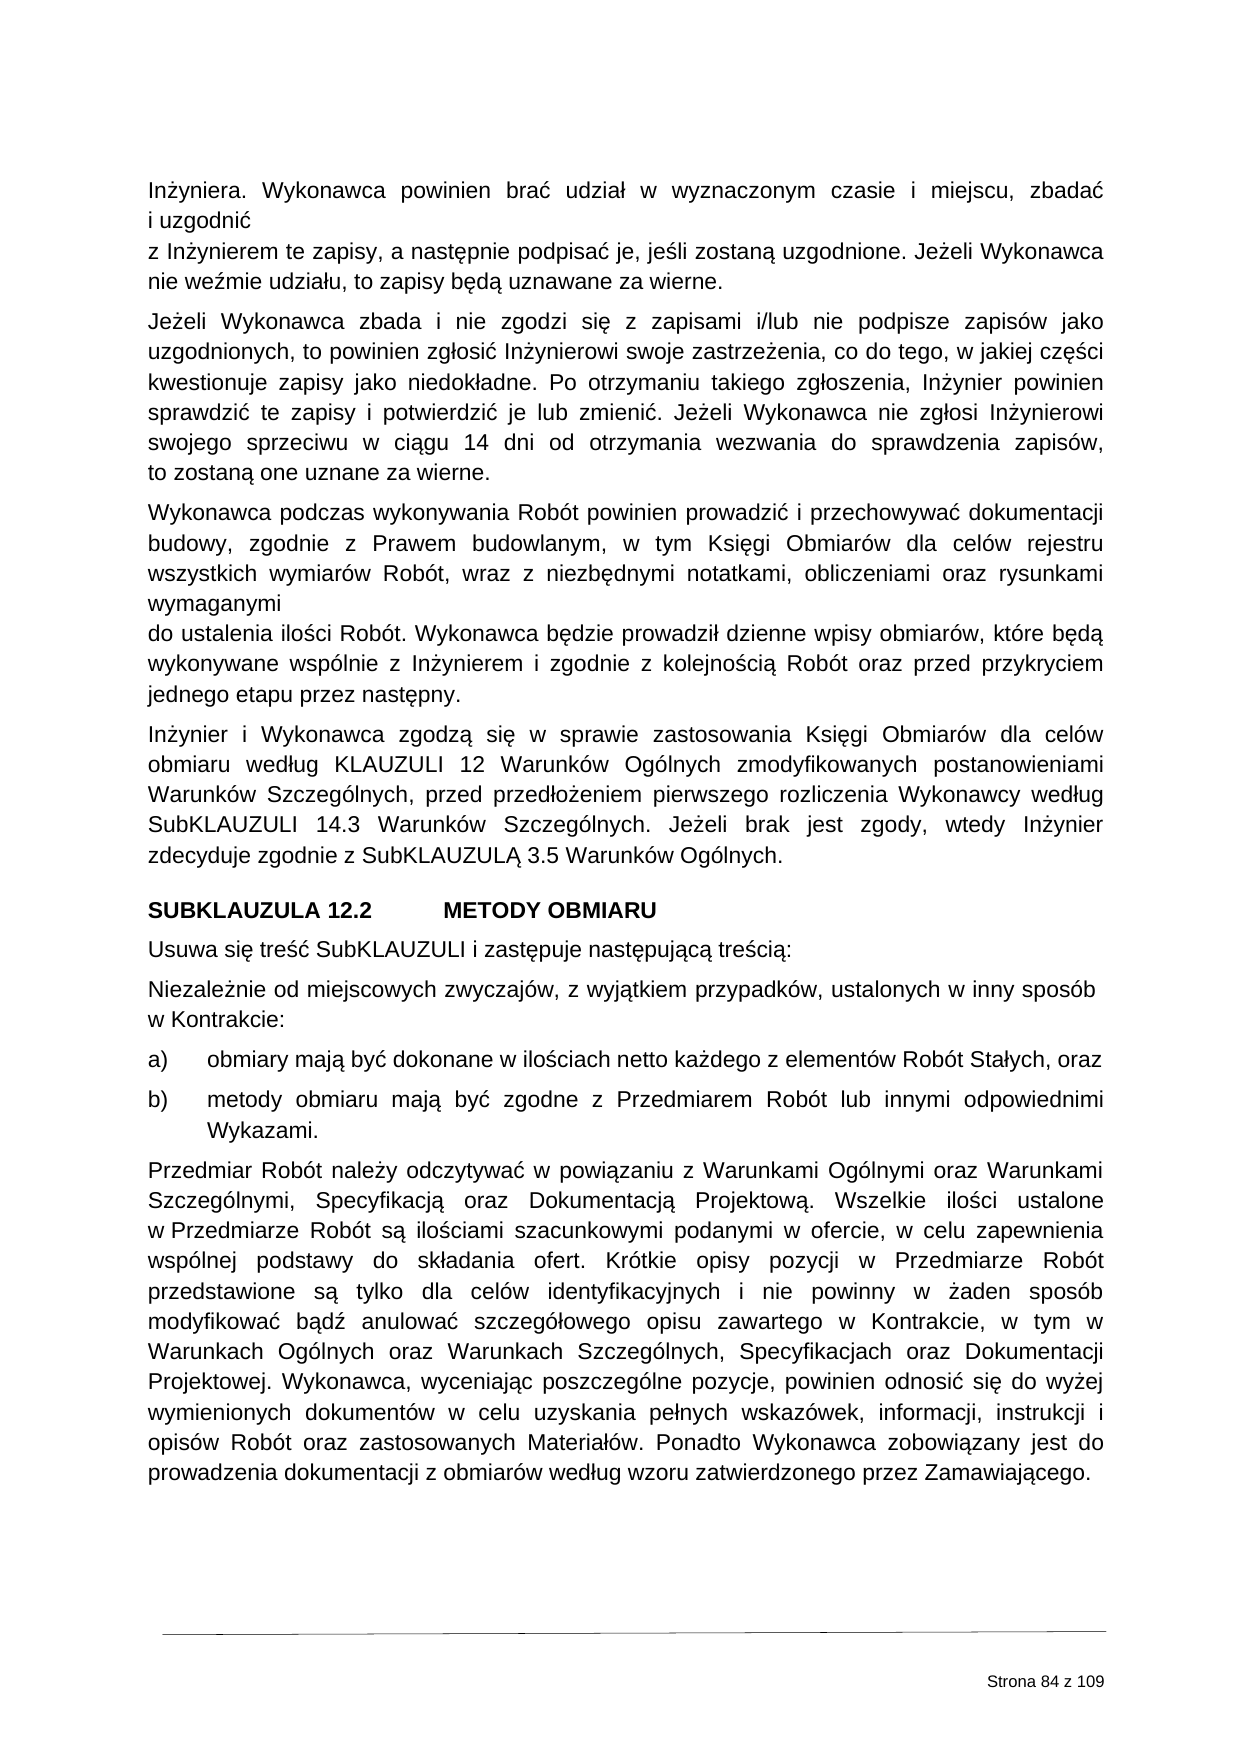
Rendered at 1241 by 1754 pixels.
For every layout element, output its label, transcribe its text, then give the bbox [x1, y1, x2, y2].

text Jeżeli Wykonawca zbada i nie zgodzi się z zapisami i/lub nie podpisze zapisów jako uzgodnionych, to powinien zgłosić Inżynierowi swoje zastrzeżenia, co do tego, w jakiej części kwestionuje zapisy jako niedokładne. Po otrzymaniu takiego zgłoszenia, Inżynier powinien sprawdzić te zapisy i potwierdzić je lub zmienić. Jeżeli Wykonawca nie zgłosi Inżynierowi swojego sprzeciwu w ciągu 14 dni od otrzymania wezwania do sprawdzenia zapisów, to zostaną one uznane za wierne. [148, 308, 1104, 485]
list obmiary mają być dokonane w ilościach netto każdego z elementów Robót Stałych, oraz [148, 1046, 1104, 1073]
text Wykonawca podczas wykonywania Robót powinien prowadzić i przechowywać dokumentacji budowy, zgodnie z Prawem budowlanym, w tym Księgi Obmiarów dla celów rejestru wszystkich wymiarów Robót, wraz z niezbędnymi notatkami, obliczeniami oraz rysunkami wymaganymi do ustalenia ilości Robót. Wykonawca będzie prowadził dzienne wpisy obmiarów, które będą wykonywane wspólnie z Inżynierem i zgodnie z kolejnością Robót oraz przed przykryciem jednego etapu przez następny. [148, 499, 1104, 707]
text Niezależnie od miejscowych zwyczajów, z wyjątkiem przypadków, ustalonych w inny sposób w Kontrakcie: [148, 976, 1104, 1032]
list metody obmiaru mają być zgodne z Przedmiarem Robót lub innymi odpowiednimi Wykazami. [148, 1086, 1104, 1143]
text Przedmiar Robót należy odczytywać w powiązaniu z Warunkami Ogólnymi oraz Warunkami Szczególnymi, Specyfikacją oraz Dokumentacją Projektową. Wszelkie ilości ustalone w Przedmiarze Robót są ilościami szacunkowymi podanymi w ofercie, w celu zapewnienia wspólnej podstawy do składania ofert. Krótkie opisy pozycji w Przedmiarze Robót przedstawione są tylko dla celów identyfikacyjnych i nie powinny w żaden sposób modyfikować bądź anulować szczegółowego opisu zawartego w Kontrakcie, w tym w Warunkach Ogólnych oraz Warunkach Szczególnych, Specyfikacjach oraz Dokumentacji Projektowej. Wykonawca, wyceniając poszczególne pozycje, powinien odnosić się do wyżej wymienionych dokumentów w celu uzyskania pełnych wskazówek, informacji, instrukcji i opisów Robót oraz zastosowanych Materiałów. Ponadto Wykonawca zobowiązany jest do prowadzenia dokumentacji z obmiarów według wzoru zatwierdzonego przez Zamawiającego. [148, 1157, 1104, 1485]
subtitle SUBKLAUZULA 12.2 METODY OBMIARU [148, 897, 1104, 923]
text Inżynier i Wykonawca zgodzą się w sprawie zastosowania Księgi Obmiarów dla celów obmiaru według KLAUZULI 12 Warunków Ogólnych zmodyfikowanych postanowieniami Warunków Szczególnych, przed przedłożeniem pierwszego rozliczenia Wykonawcy według SubKLAUZULI 14.3 Warunków Szczególnych. Jeżeli brak jest zgody, wtedy Inżynier zdecyduje zgodnie z SubKLAUZULĄ 3.5 Warunków Ogólnych. [148, 721, 1104, 868]
text Usuwa się treść SubKLAUZULI i zastępuje następującą treścią: [148, 936, 1104, 962]
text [148, 177, 1104, 294]
